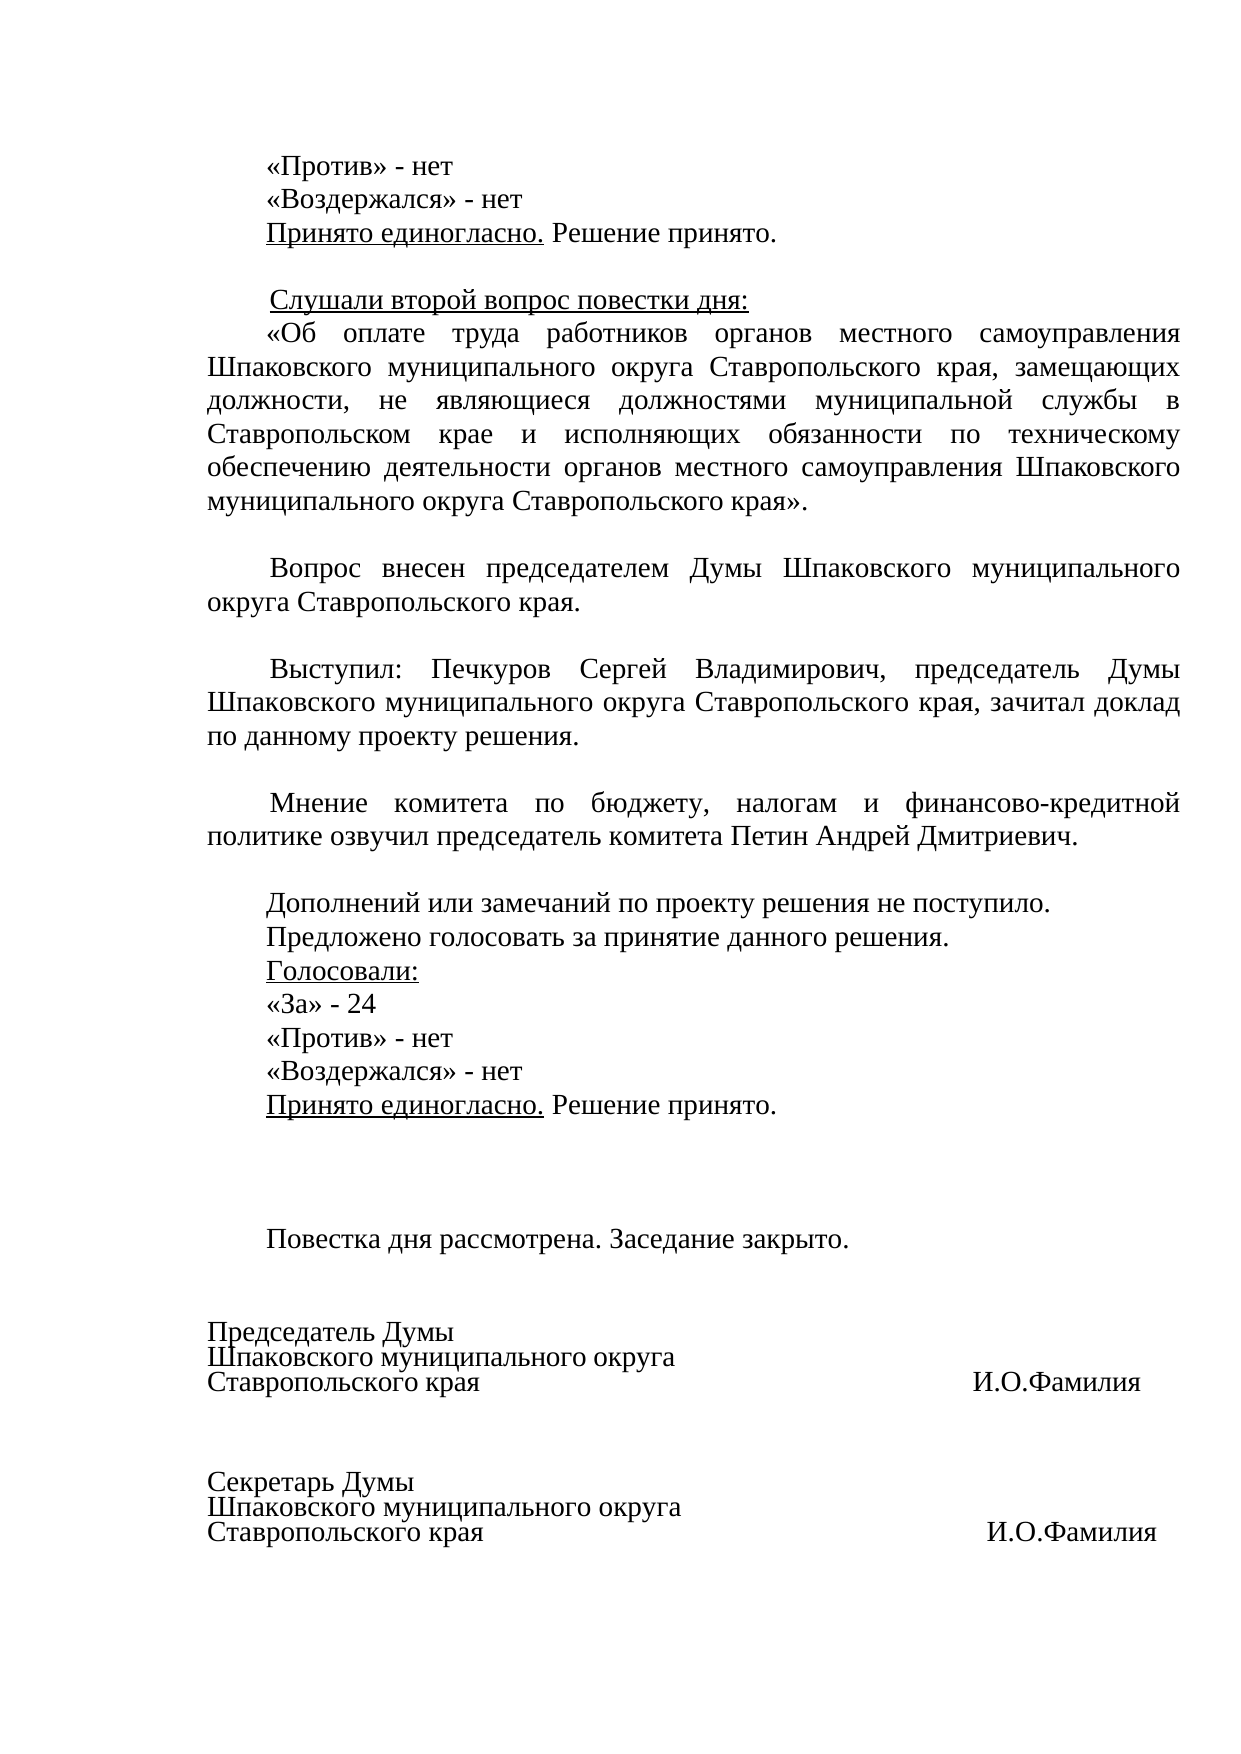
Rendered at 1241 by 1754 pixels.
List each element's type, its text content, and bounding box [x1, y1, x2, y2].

text Дополнений или замечаний по проекту решения не поступило. [207, 886, 1181, 919]
text Председатель Думы [207, 1322, 389, 1347]
text «Воздержался» - нет [207, 181, 1181, 215]
text «Об оплате труда работников органов местного самоуправления Шпаковского муниципального округа Ставропольского края, замещающих должности, не являющиеся должностями муниципальной службы в Ставропольском крае и исполняющих обязанности по техническому обеспечению деятельности органов местного самоуправления Шпаковского муниципального округа Ставропольского края». [207, 315, 1181, 517]
text Ставропольского края И.О.Фамилия [207, 1522, 1181, 1547]
text «Против» - нет [207, 1020, 1181, 1053]
text Шпаковского муниципального округа [207, 1497, 1181, 1522]
text Предложено голосовать за принятие данного решения. [207, 919, 1181, 953]
text «За» - 24 [207, 986, 1181, 1020]
text Ставропольского края И.О.Фамилия [207, 1372, 1181, 1397]
text Слушали второй вопрос повестки дня: [207, 282, 1181, 315]
text Вопрос внесен председателем Думы Шпаковского муниципального округа Ставропольского края. [207, 550, 1181, 617]
text Голосовали: [207, 953, 1181, 986]
text Выступил: Печкуров Сергей Владимирович, председатель Думы Шпаковского муниципального округа Ставропольского края, зачитал доклад по данному проекту решения. [207, 651, 1181, 751]
text Принято единогласно. Решение принято. [207, 1087, 1181, 1120]
text Принято единогласно. Решение принято. [207, 215, 1181, 248]
text Секретарь Думы [359, 1472, 1181, 1497]
text Председатель Думы [399, 1322, 1181, 1347]
text Повестка дня рассмотрена. Заседание закрыто. [207, 1221, 1181, 1254]
text «Против» - нет [207, 148, 1181, 181]
text Секретарь Думы [207, 1472, 349, 1497]
text Шпаковского муниципального округа [207, 1347, 1181, 1372]
text «Воздержался» - нет [207, 1053, 1181, 1087]
text Мнение комитета по бюджету, налогам и финансово-кредитной политике озвучил председатель комитета Петин Андрей Дмитриевич. [207, 785, 1181, 852]
